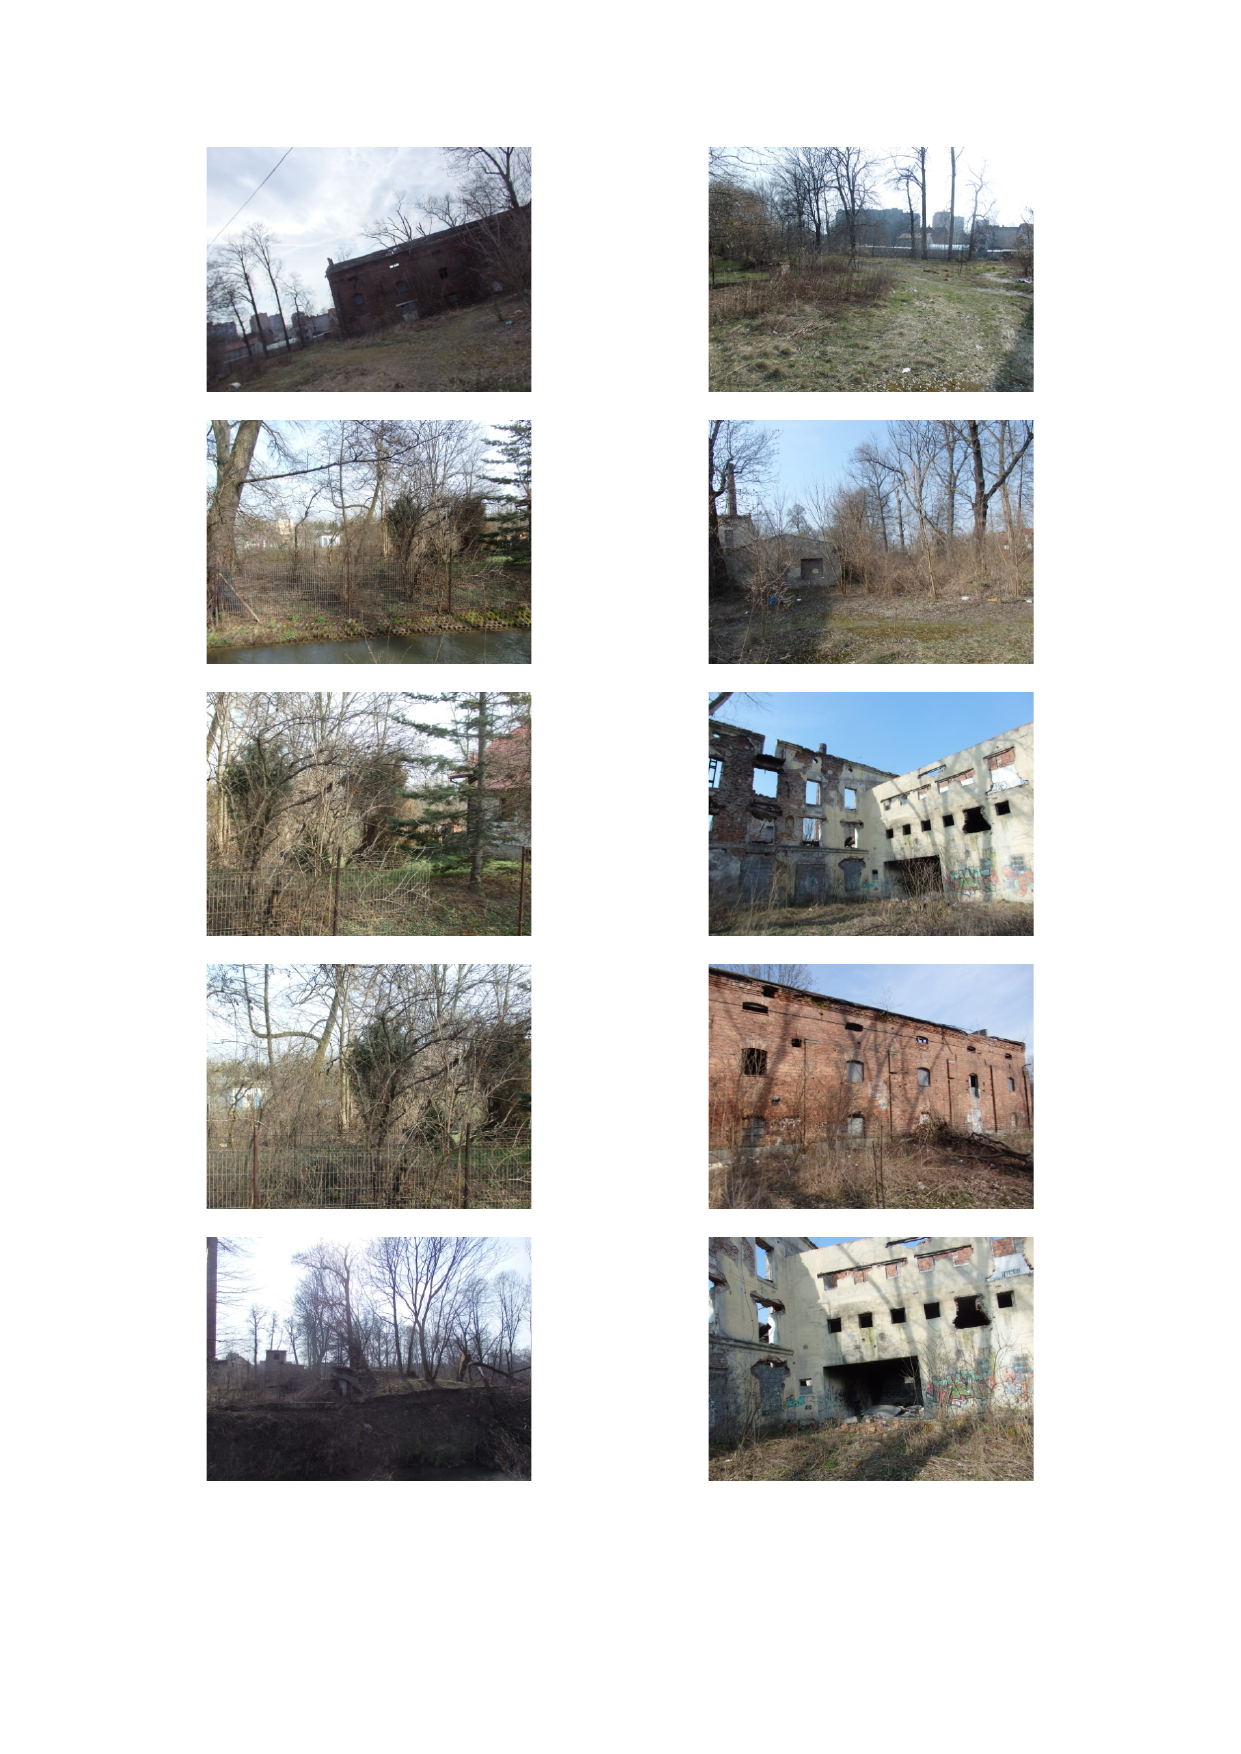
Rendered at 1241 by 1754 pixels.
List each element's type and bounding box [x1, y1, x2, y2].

picture [708, 420, 1034, 664]
picture [206, 1237, 532, 1481]
picture [708, 692, 1034, 936]
picture [206, 420, 532, 664]
picture [708, 147, 1034, 392]
picture [206, 692, 532, 936]
picture [206, 147, 532, 392]
picture [708, 1237, 1034, 1481]
picture [708, 964, 1034, 1209]
picture [206, 964, 532, 1209]
